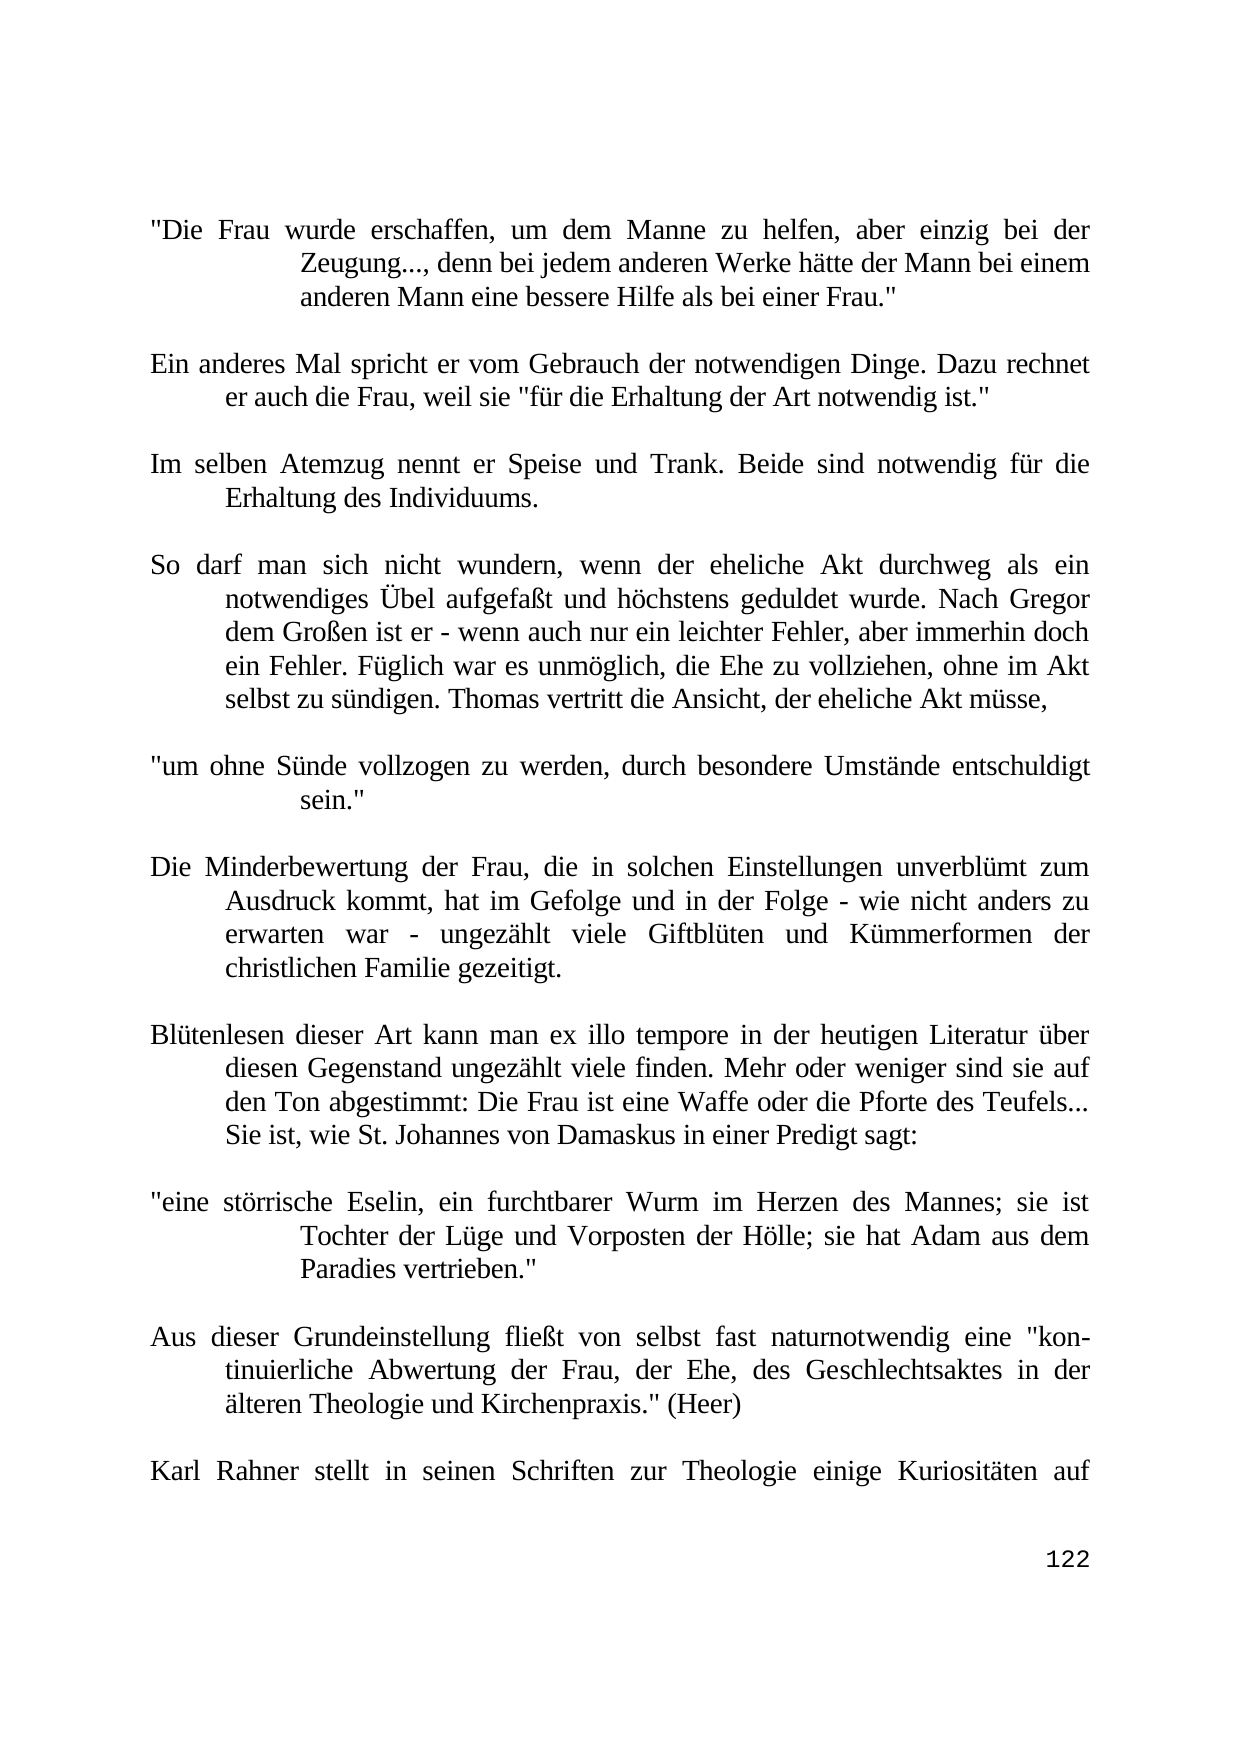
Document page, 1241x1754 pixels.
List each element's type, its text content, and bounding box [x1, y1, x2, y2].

text Blütenlesen dieser Art kann man ex illo tempore in der heutigen Literatur über diesen Gegenstand ungezählt viele finden. Mehr oder weniger sind sie auf den Ton abgestimmt: Die Frau ist eine Waffe oder die Pforte des Teufels... Sie ist, wie St. Johannes von Damaskus in einer Predigt sagt: [150, 1017, 1090, 1151]
text "Die Frau wurde erschaffen, um dem Manne zu helfen, aber einzig bei der Zeugung..., denn bei jedem anderen Werke hätte der Mann bei einem anderen Mann eine bessere Hilfe als bei einer Frau." [150, 212, 1090, 313]
text Aus dieser Grundeinstellung fließt von selbst fast naturnotwendig eine "kontinuierliche Abwertung der Frau, der Ehe, des Geschlechtsaktes in der älteren Theologie und Kirchenpraxis." (Heer) [150, 1319, 1090, 1419]
text "eine störrische Eselin, ein furchtbarer Wurm im Herzen des Mannes; sie ist Tochter der Lüge und Vorposten der Hölle; sie hat Adam aus dem Paradies vertrieben." [150, 1185, 1090, 1285]
text Ein anderes Mal spricht er vom Gebrauch der notwendigen Dinge. Dazu rechnet er auch die Frau, weil sie "für die Erhaltung der Art notwendig ist." [150, 346, 1090, 413]
text So darf man sich nicht wundern, wenn der eheliche Akt durchweg als ein notwendiges Übel aufgefaßt und höchstens geduldet wurde. Nach Gregor dem Großen ist er - wenn auch nur ein leichter Fehler, aber immerhin doch ein Fehler. Füglich war es unmöglich, die Ehe zu vollziehen, ohne im Akt selbst zu sündigen. Thomas vertritt die Ansicht, der eheliche Akt müsse, [150, 547, 1090, 715]
text Die Minderbewertung der Frau, die in solchen Einstellungen unverblümt zum Ausdruck kommt, hat im Gefolge und in der Folge - wie nicht anders zu erwarten war - ungezählt viele Giftblüten und Kümmerformen der christlichen Familie gezeitigt. [150, 849, 1090, 983]
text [150, 1453, 1090, 1487]
text "um ohne Sünde vollzogen zu werden, durch besondere Umstände entschuldigt sein." [150, 749, 1090, 816]
text Im selben Atemzug nennt er Speise und Trank. Beide sind notwendig für die Erhaltung des Individuums. [150, 447, 1090, 514]
